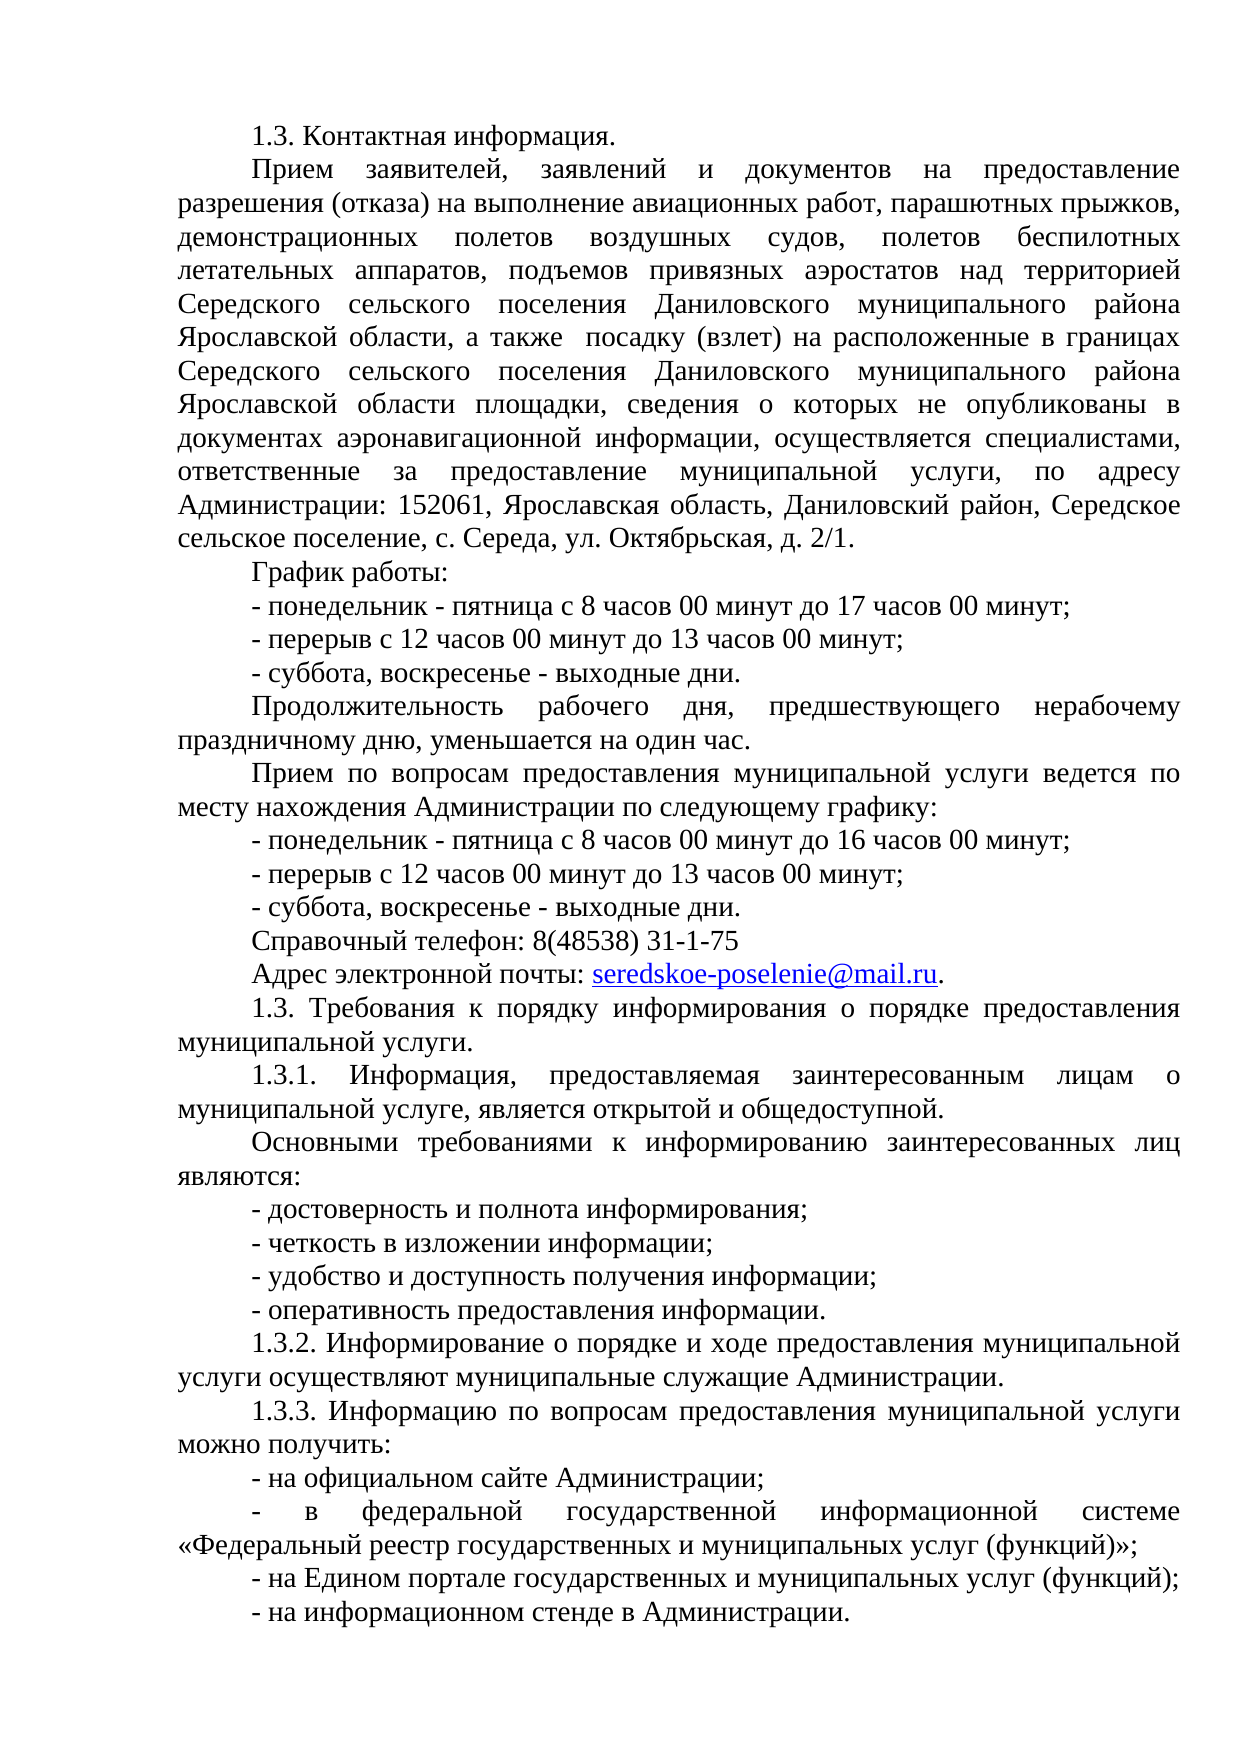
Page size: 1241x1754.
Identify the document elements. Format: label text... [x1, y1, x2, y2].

text - понедельник - пятница с 8 часов 00 минут до 17 часов 00 минут; [177, 588, 1181, 621]
text - на официальном сайте Администрации; [177, 1460, 1181, 1493]
text - удобство и доступность получения информации; [177, 1258, 1181, 1292]
text 1.3.3. Информацию по вопросам предоставления муниципальной услуги можно получить: [177, 1393, 1181, 1460]
text - на Едином портале государственных и муниципальных услуг (функций); [177, 1560, 1181, 1594]
text 1.3. Требования к порядку информирования о порядке предоставления муниципальной услуги. [177, 990, 1181, 1057]
text - достоверность и полнота информирования; [177, 1191, 1181, 1225]
text Адрес электронной почты: seredskoe-poselenie@mail.ru. [177, 957, 1181, 990]
text - суббота, воскресенье - выходные дни. [177, 655, 1181, 688]
text - перерыв с 12 часов 00 минут до 13 часов 00 минут; [177, 621, 1181, 655]
text - понедельник - пятница с 8 часов 00 минут до 16 часов 00 минут; [177, 822, 1181, 856]
text Прием по вопросам предоставления муниципальной услуги ведется по месту нахождения Администрации по следующему графику: [177, 755, 1181, 822]
text Продолжительность рабочего дня, предшествующего нерабочему праздничному дню, уменьшается на один час. [177, 688, 1181, 755]
text - перерыв с 12 часов 00 минут до 13 часов 00 минут; [177, 856, 1181, 889]
text - на информационном стенде в Администрации. [177, 1594, 1181, 1627]
text - оперативность предоставления информации. [177, 1292, 1181, 1326]
text - четкость в изложении информации; [177, 1225, 1181, 1258]
text Основными требованиями к информированию заинтересованных лиц являются: [177, 1124, 1181, 1191]
text 1.3.2. Информирование о порядке и ходе предоставления муниципальной услуги осуществляют муниципальные служащие Администрации. [177, 1326, 1181, 1393]
text График работы: [177, 554, 1181, 588]
text 1.3. Контактная информация. [177, 118, 1181, 152]
text Прием заявителей, заявлений и документов на предоставление разрешения (отказа) на выполнение авиационных работ, парашютных прыжков, демонстрационных полетов воздушных судов, полетов беспилотных летательных аппаратов, подъемов привязных аэростатов над территорией Середского сельского поселения Даниловского муниципального района Ярославской области, а также посадку (взлет) на расположенные в границах Середского сельского поселения Даниловского муниципального района Ярославской области площадки, сведения о которых не опубликованы в документах аэронавигационной информации, осуществляется специалистами, ответственные за предоставление муниципальной услуги, по адресу Администрации: 152061, Ярославская область, Даниловский район, Середское сельское поселение, с. Середа, ул. Октябрьская, д. 2/1. [177, 152, 1181, 554]
text 1.3.1. Информация, предоставляемая заинтересованным лицам о муниципальной услуге, является открытой и общедоступной. [177, 1057, 1181, 1124]
text Справочный телефон: 8(48538) 31-1-75 [177, 923, 1181, 957]
text - суббота, воскресенье - выходные дни. [177, 889, 1181, 923]
text - в федеральной государственной информационной системе «Федеральный реестр государственных и муниципальных услуг (функций)»; [177, 1493, 1181, 1560]
